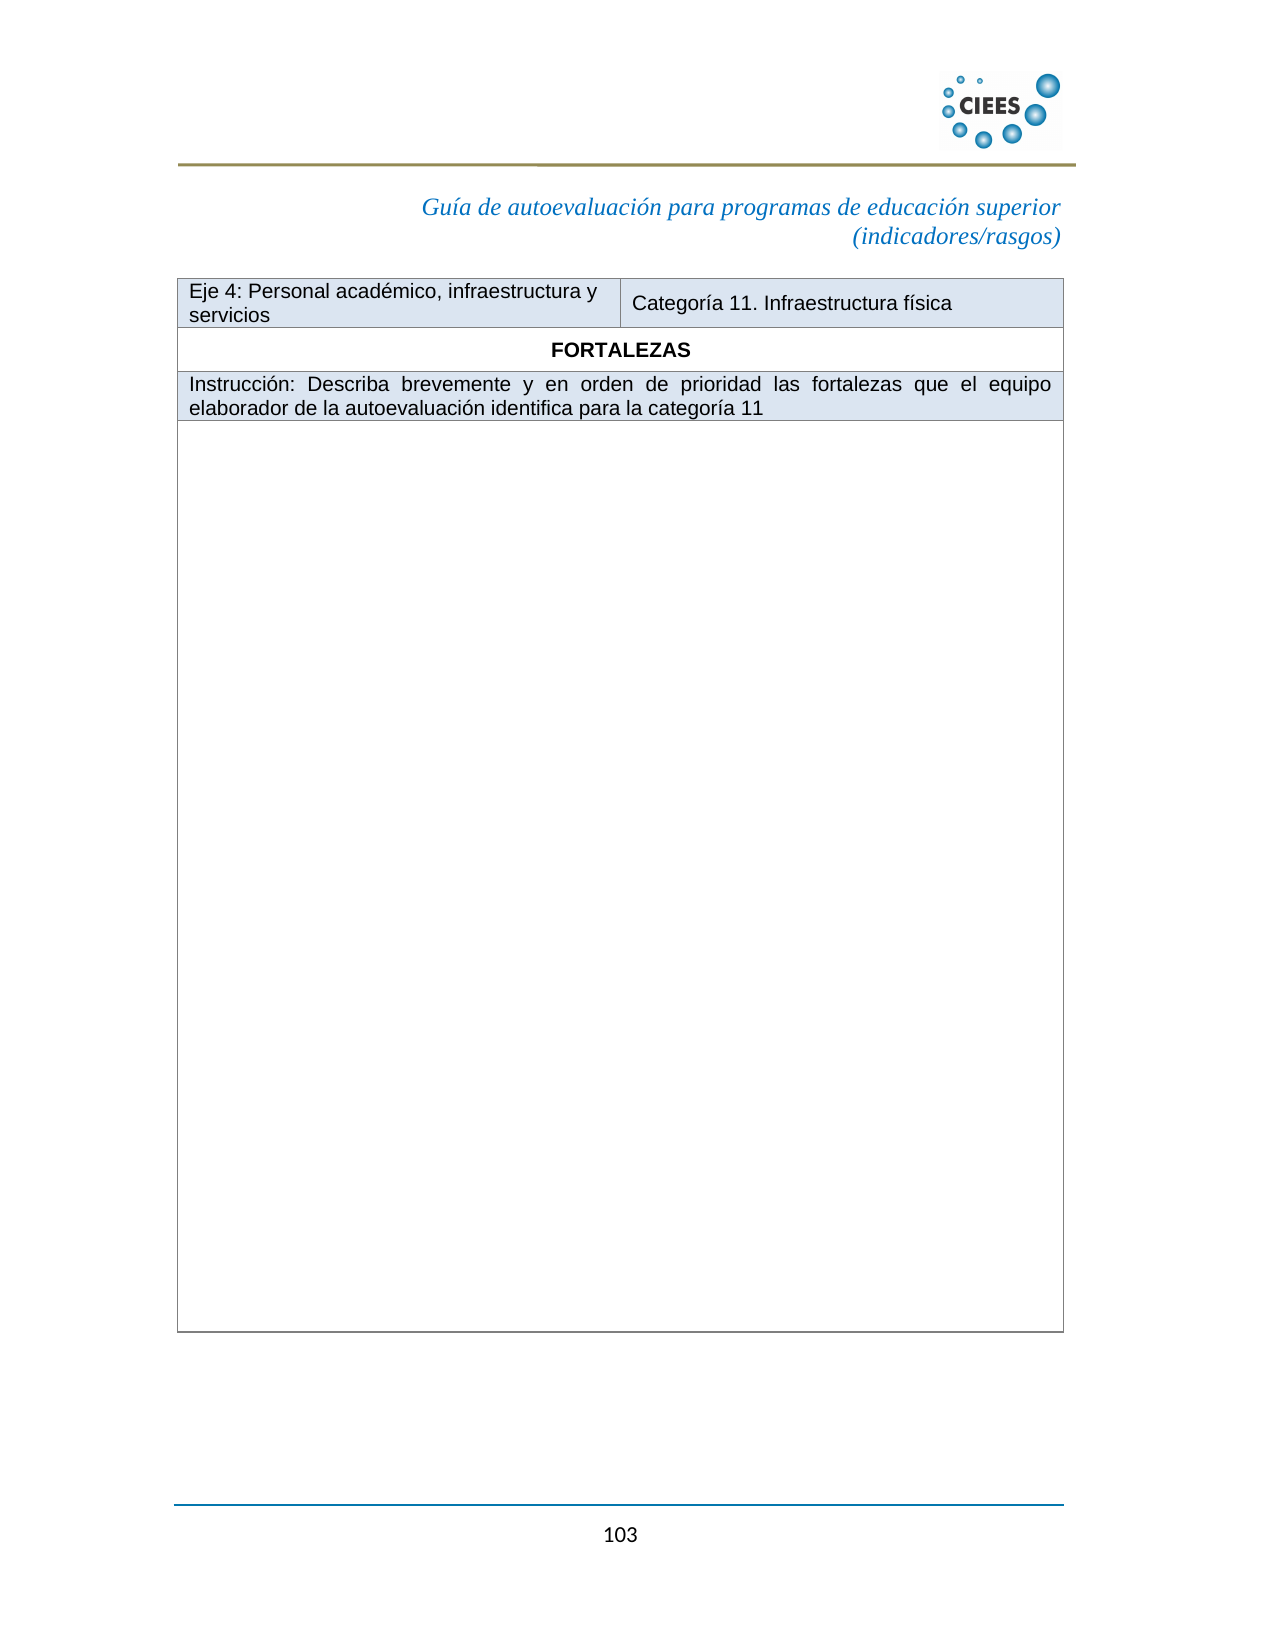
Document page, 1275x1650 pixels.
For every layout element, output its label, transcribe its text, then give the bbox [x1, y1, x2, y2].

table_cell FORTALEZAS [178, 328, 1063, 371]
table_cell [178, 421, 1063, 1331]
text (indicadores/rasgos) [177, 221, 1063, 249]
table_header Eje 4: Personal académico, infraestructura y servicios [178, 279, 620, 327]
table_header Categoría 11. Infraestructura física [621, 279, 1063, 327]
table_cell Instrucción: Describa brevemente y en orden de prioridad las fortalezas que el equipo elaborador de la autoevaluación identifica para la categoría 11 [178, 372, 1063, 420]
picture [939, 71, 1063, 151]
text Guía de autoevaluación para programas de educación superior [177, 192, 1063, 221]
